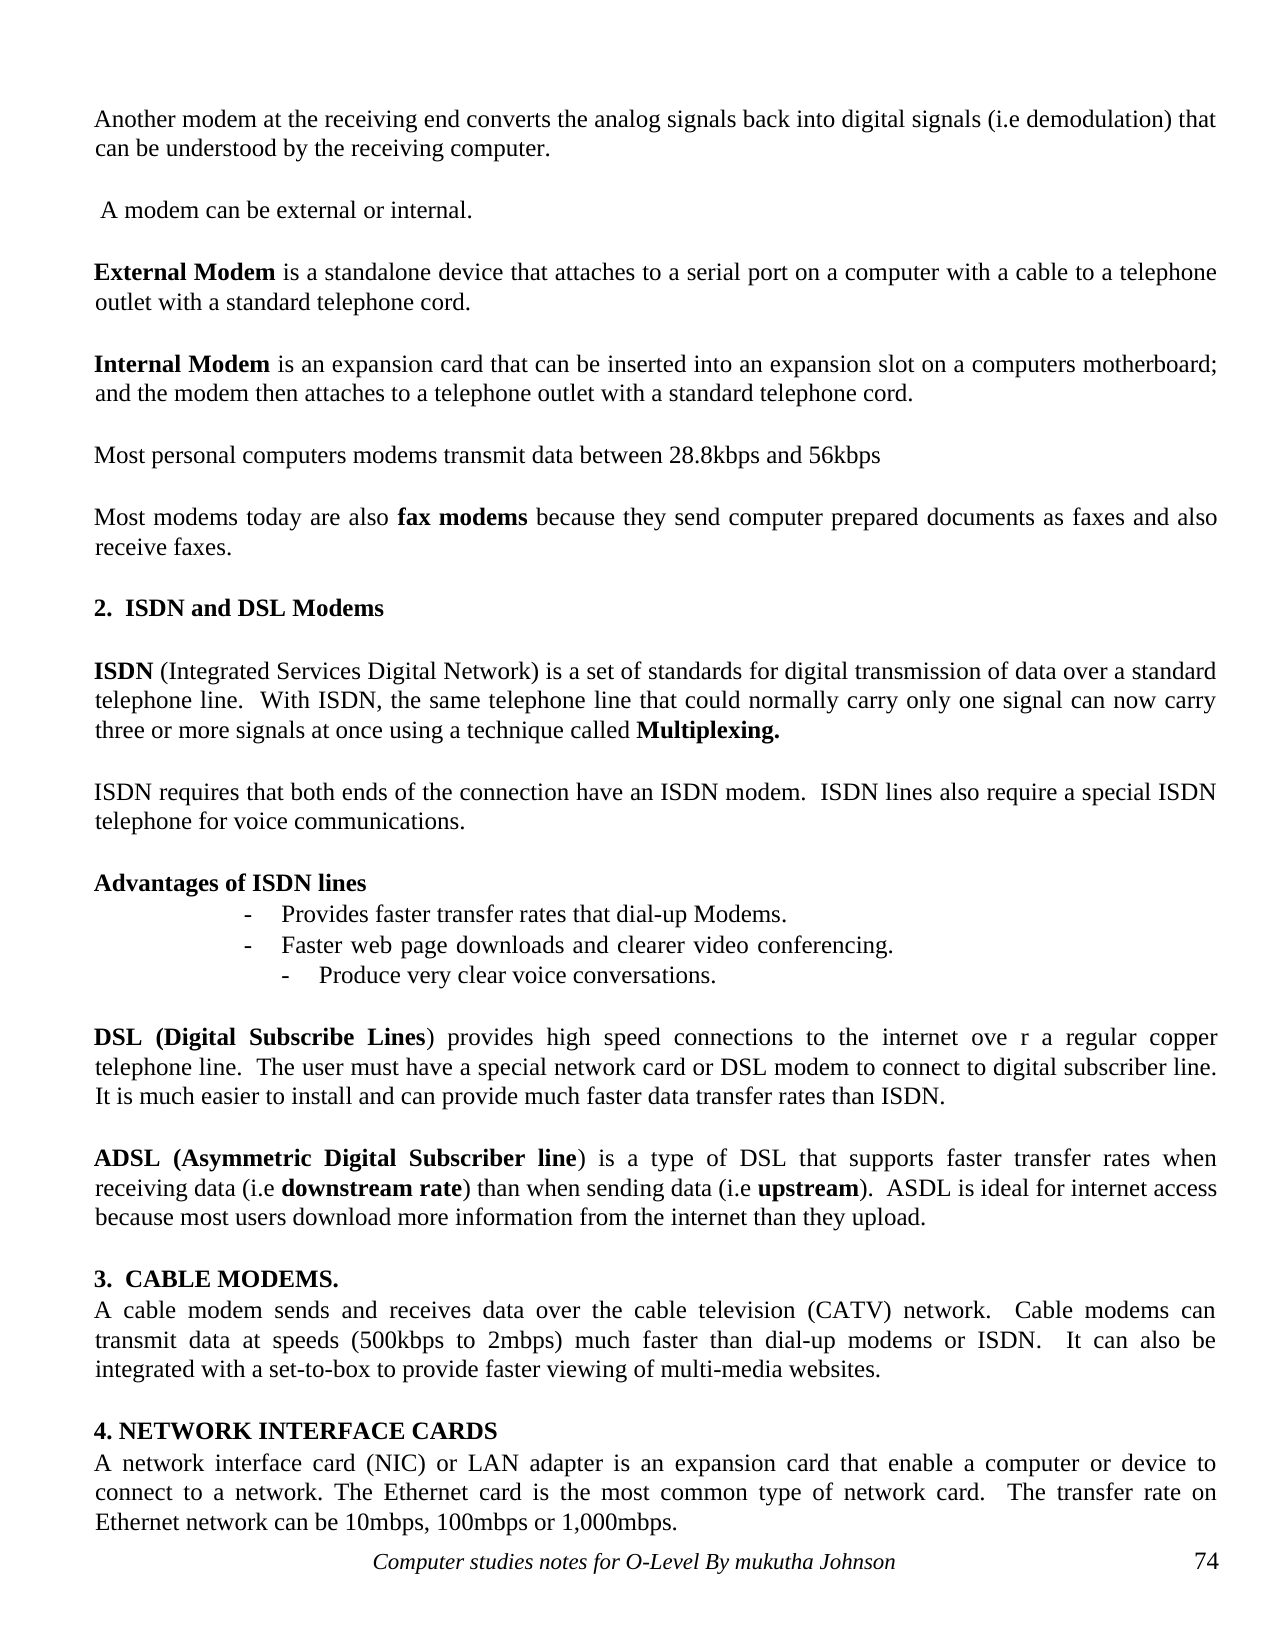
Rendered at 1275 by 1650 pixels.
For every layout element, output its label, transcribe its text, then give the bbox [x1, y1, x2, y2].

text DSL (Digital Subscribe Lines) provides high speed connections to the internet ove r a regular copper telephone line. The user must have a special network card or DSL modem to connect to digital subscriber line. It is much easier to install and can provide much faster data transfer rates than ISDN. [94, 1022, 1218, 1110]
text A modem can be external or internal. [94, 195, 1218, 224]
text External Modem is a standalone device that attaches to a serial port on a computer with a cable to a telephone outlet with a standard telephone cord. [94, 257, 1218, 316]
text A network interface card (NIC) or LAN adapter is an expansion card that enable a computer or device to connect to a network. The Ethernet card is the most common type of network card. The transfer rate on Ethernet network can be 10mbps, 100mbps or 1,000mbps. [94, 1448, 1218, 1536]
subtitle Advantages of ISDN lines [94, 868, 1219, 897]
text Most personal computers modems transmit data between 28.8kbps and 56kbps [94, 440, 1218, 469]
list Faster web page downloads and clearer video conferencing. - Produce very clear voice conversations. [244, 930, 894, 989]
text Most modems today are also fax modems because they send computer prepared documents as faxes and also receive faxes. [94, 502, 1218, 560]
text ISDN (Integrated Services Digital Network) is a set of standards for digital transmission of data over a standard telephone line. With ISDN, the same telephone line that could normally carry only one signal can now carry three or more signals at once using a technique called Multiplexing. [94, 656, 1218, 744]
text ADSL (Asymmetric Digital Subscriber line) is a type of DSL that supports faster transfer rates when receiving data (i.e downstream rate) than when sending data (i.e upstream). ASDL is ideal for internet access because most users download more information from the internet than they upload. [94, 1143, 1218, 1231]
text 3. CABLE MODEMS. [94, 1264, 1219, 1293]
subtitle 4. NETWORK INTERFACE CARDS [94, 1416, 1219, 1445]
text Another modem at the receiving end converts the analog signals back into digital signals (i.e demodulation) that can be understood by the receiving computer. [94, 104, 1218, 162]
text A cable modem sends and receives data over the cable television (CATV) network. Cable modems can transmit data at speeds (500kbps to 2mbps) much faster than dial-up modems or ISDN. It can also be integrated with a set-to-box to provide faster viewing of multi-media websites. [94, 1295, 1218, 1383]
list Provides faster transfer rates that dial-up Modems. [244, 899, 894, 928]
subtitle 2. ISDN and DSL Modems [94, 593, 1219, 622]
text ISDN requires that both ends of the connection have an ISDN modem. ISDN lines also require a special ISDN telephone for voice communications. [94, 777, 1218, 835]
text Internal Modem is an expansion card that can be inserted into an expansion slot on a computers motherboard; and the modem then attaches to a telephone outlet with a standard telephone cord. [94, 349, 1218, 407]
